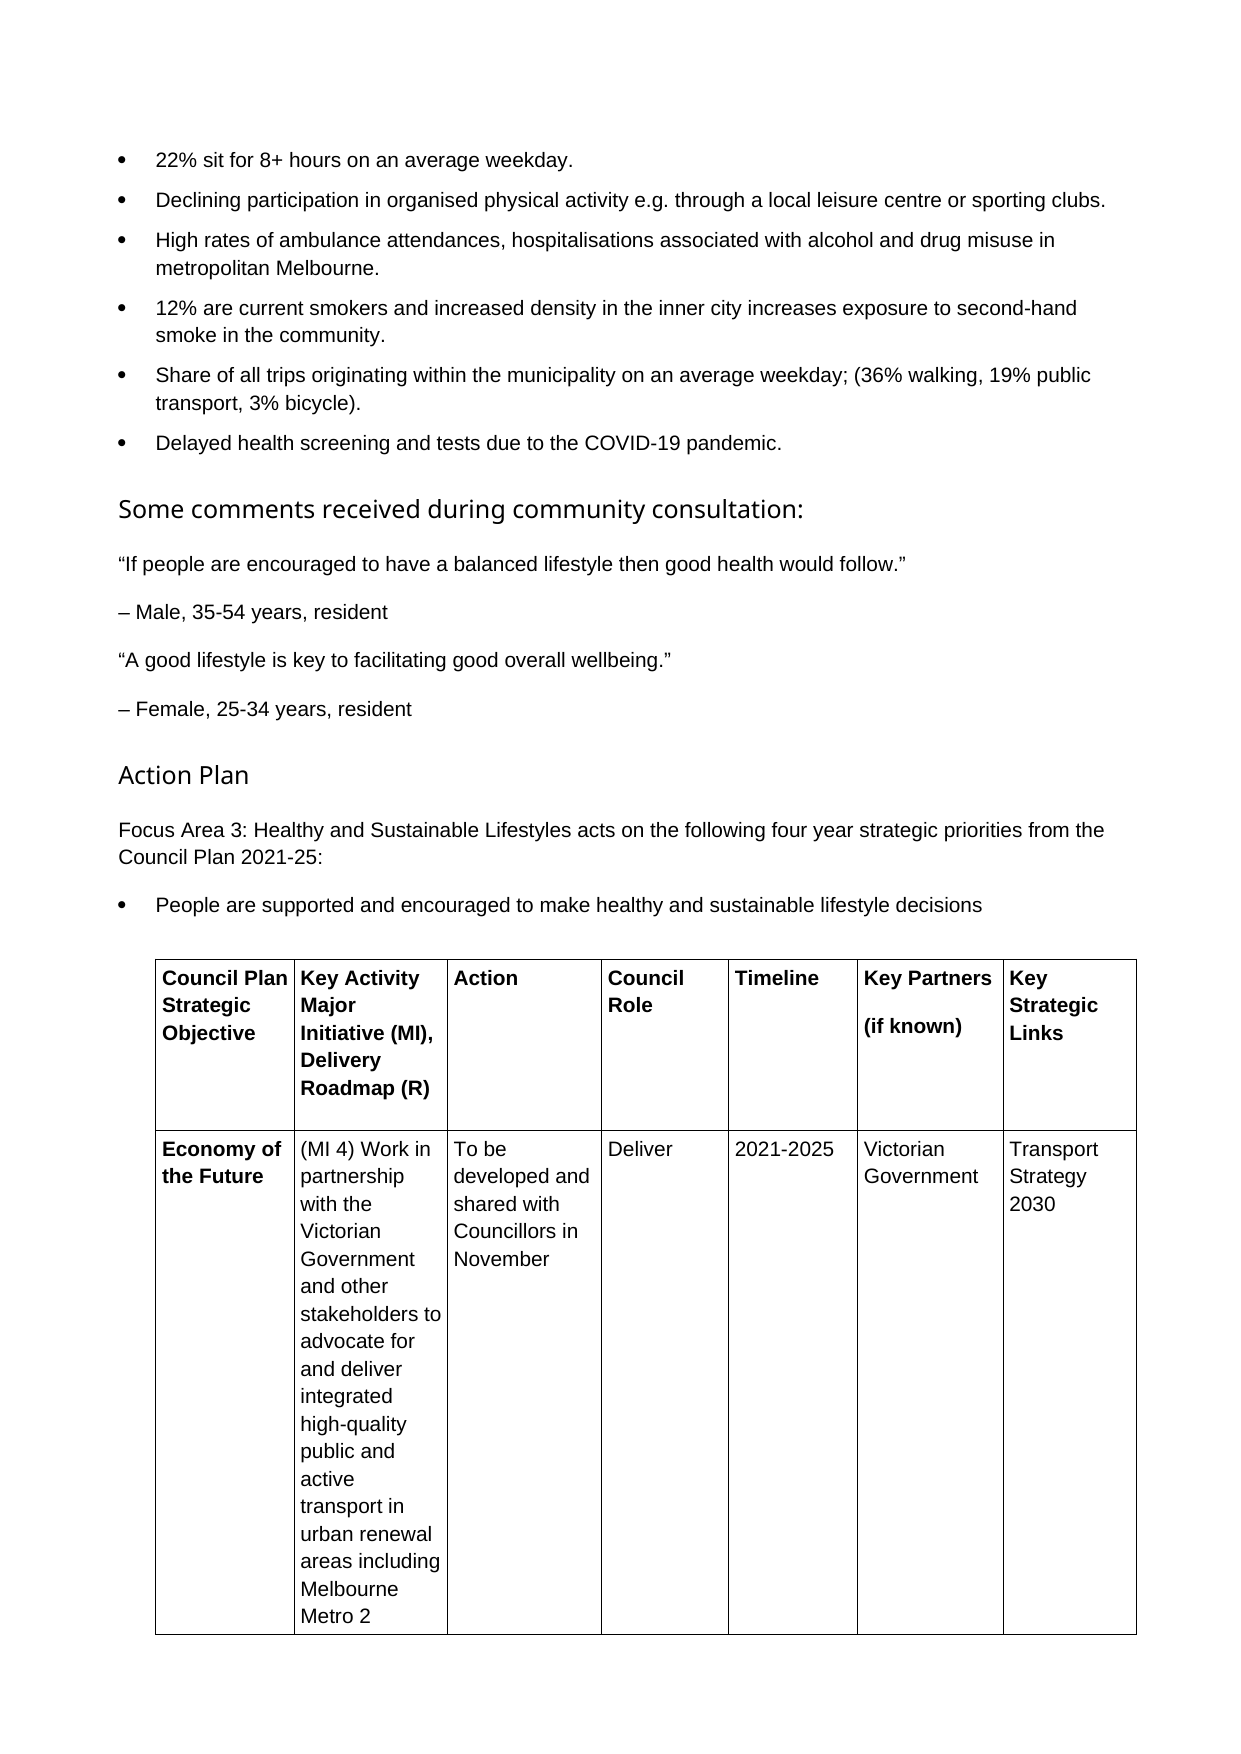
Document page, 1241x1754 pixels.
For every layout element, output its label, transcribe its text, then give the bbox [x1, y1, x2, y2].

list High rates of ambulance attendances, hospitalisations associated with alcohol and drug misuse in metropolitan Melbourne. [118, 228, 1137, 279]
list Declining participation in organised physical activity e.g. through a local leisure centre or sporting clubs. [118, 188, 1137, 212]
text Focus Area 3: Healthy and Sustainable Lifestyles acts on the following four year strategic priorities from the Council Plan 2021-25: [118, 817, 1137, 869]
text – Male, 35-54 years, resident [118, 600, 1137, 624]
table_header Timeline [729, 960, 857, 1130]
table_cell Deliver [602, 1131, 728, 1634]
table_header Key Partners (if known) [858, 960, 1003, 1130]
subtitle Action Plan [118, 757, 1137, 792]
table_header Key Strategic Links [1004, 960, 1136, 1130]
list Delayed health screening and tests due to the COVID-19 pandemic. [118, 431, 1137, 455]
table_cell Transport Strategy 2030 [1004, 1131, 1136, 1634]
table_cell To be developed and shared with Councillors in November [448, 1131, 601, 1634]
table_header Council Role [602, 960, 728, 1130]
table_cell Economy of the Future [156, 1131, 294, 1634]
subtitle Some comments received during community consultation: [118, 492, 1137, 526]
table_header Key Activity Major Initiative (MI), Delivery Roadmap (R) [295, 960, 447, 1130]
text “A good lifestyle is key to facilitating good overall wellbeing.” [118, 648, 1137, 672]
table_cell 2021-2025 [729, 1131, 857, 1634]
text – Female, 25-34 years, resident [118, 697, 1137, 721]
list Share of all trips originating within the municipality on an average weekday; (36% walking, 19% public transport, 3% bicycle). [118, 363, 1137, 415]
text “If people are encouraged to have a balanced lifestyle then good health would follow.” [118, 552, 1137, 576]
list 12% are current smokers and increased density in the inner city increases exposure to second-hand smoke in the community. [118, 296, 1137, 347]
table_header Action [448, 960, 601, 1130]
table_header Council Plan Strategic Objective [156, 960, 294, 1130]
table_cell Victorian Government [858, 1131, 1003, 1634]
list 22% sit for 8+ hours on an average weekday. [118, 148, 1137, 172]
list People are supported and encouraged to make healthy and sustainable lifestyle decisions [118, 893, 1137, 917]
